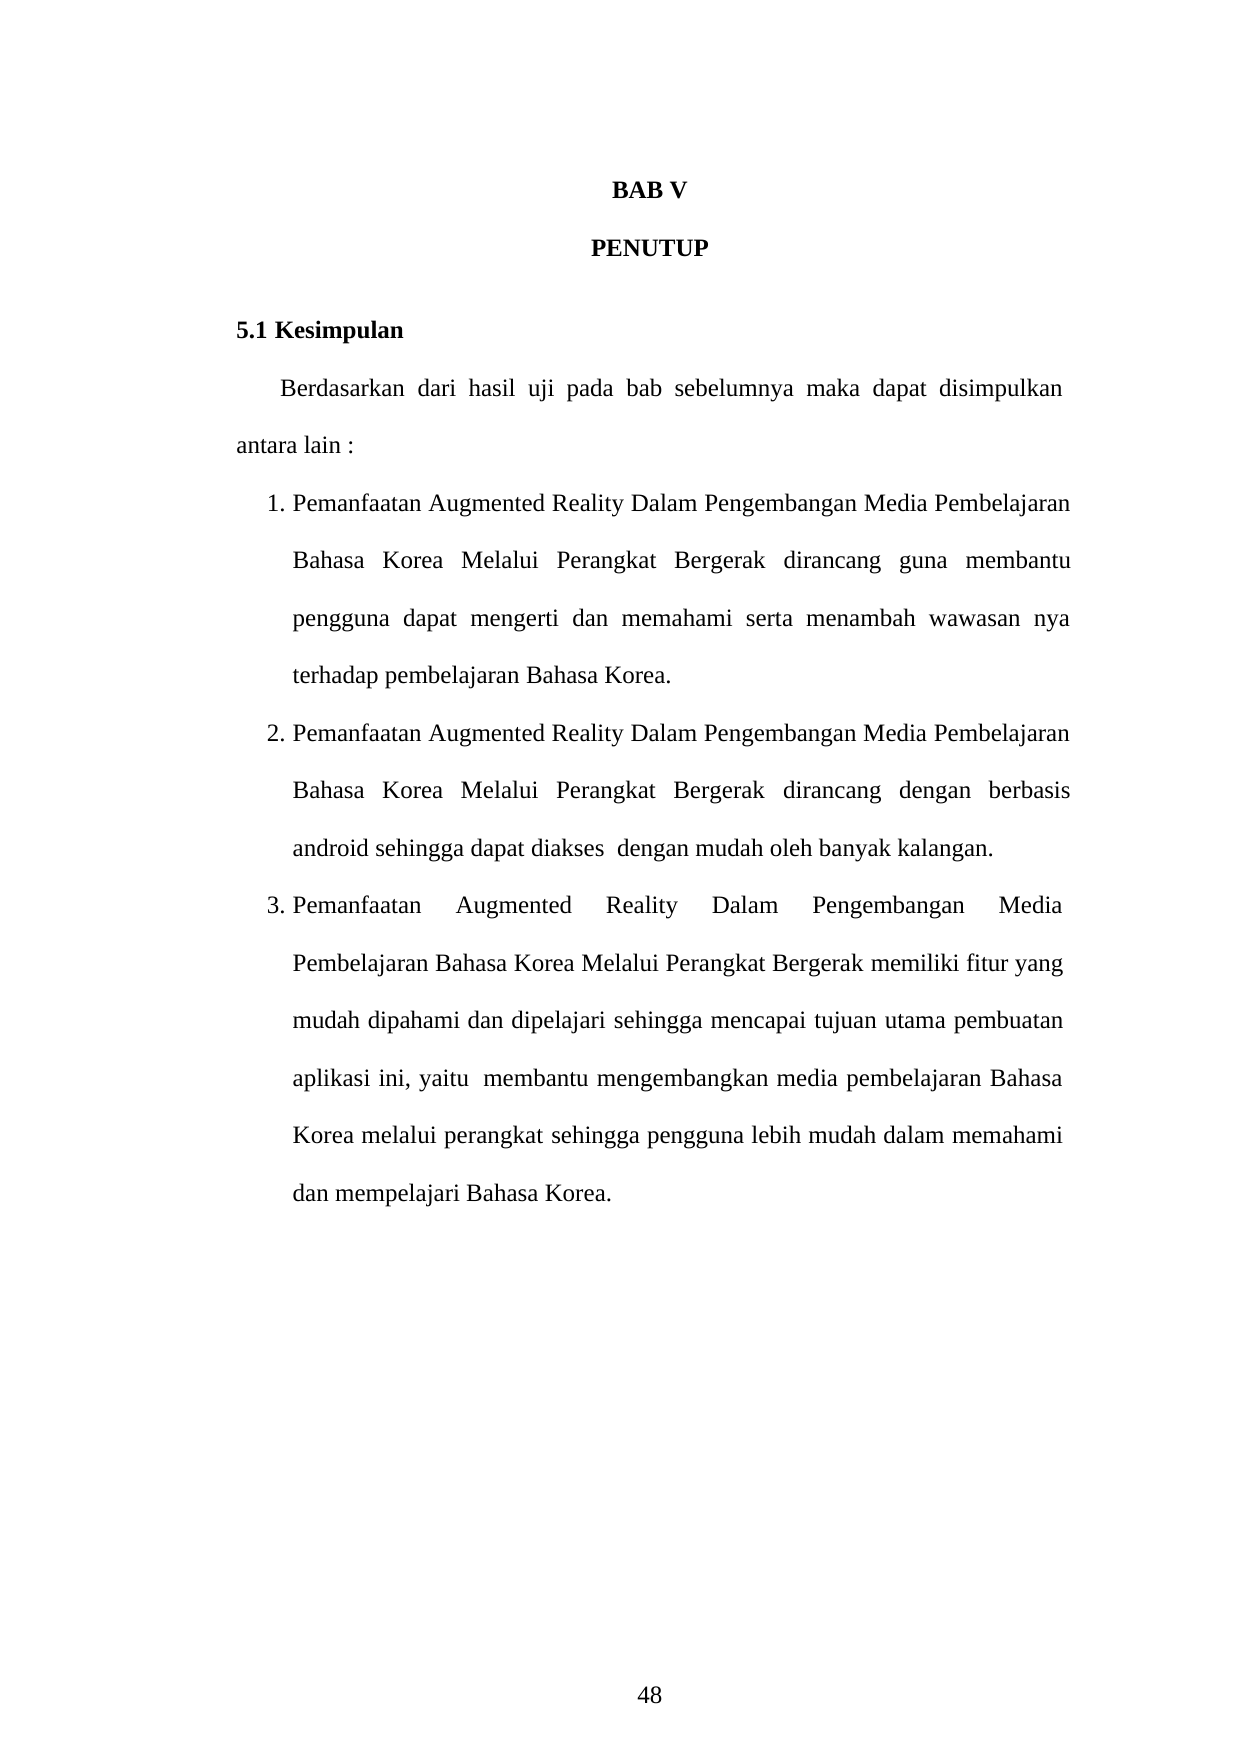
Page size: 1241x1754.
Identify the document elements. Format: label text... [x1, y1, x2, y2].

list Pemanfaatan Augmented Reality Dalam Pengembangan Media Pembelajaran Bahasa Korea Melalui Perangkat Bergerak dirancang guna membantu pengguna dapat mengerti dan memahami serta menambah wawasan nya terhadap pembelajaran Bahasa Korea. [267, 488, 1071, 689]
text Berdasarkan dari hasil uji pada bab sebelumnya maka dapat disimpulkan antara lain : [236, 373, 1063, 459]
text 48 [259, 1680, 1040, 1709]
list Kesimpulan [236, 315, 1084, 344]
list Pemanfaatan Augmented Reality Dalam Pengembangan Media Pembelajaran Bahasa Korea Melalui Perangkat Bergerak dirancang dengan berbasis android sehingga dapat diakses dengan mudah oleh banyak kalangan. [267, 718, 1071, 862]
list Pemanfaatan Augmented Reality Dalam Pengembangan Media Pembelajaran Bahasa Korea Melalui Perangkat Bergerak memiliki fitur yang mudah dipahami dan dipelajari sehingga mencapai tujuan utama pembuatan aplikasi ini, yaitu membantu mengembangkan media pembelajaran Bahasa Korea melalui perangkat sehingga pengguna lebih mudah dalam memahami dan mempelajari Bahasa Korea. [267, 890, 1063, 1207]
subtitle BAB V PENUTUP [591, 175, 709, 261]
